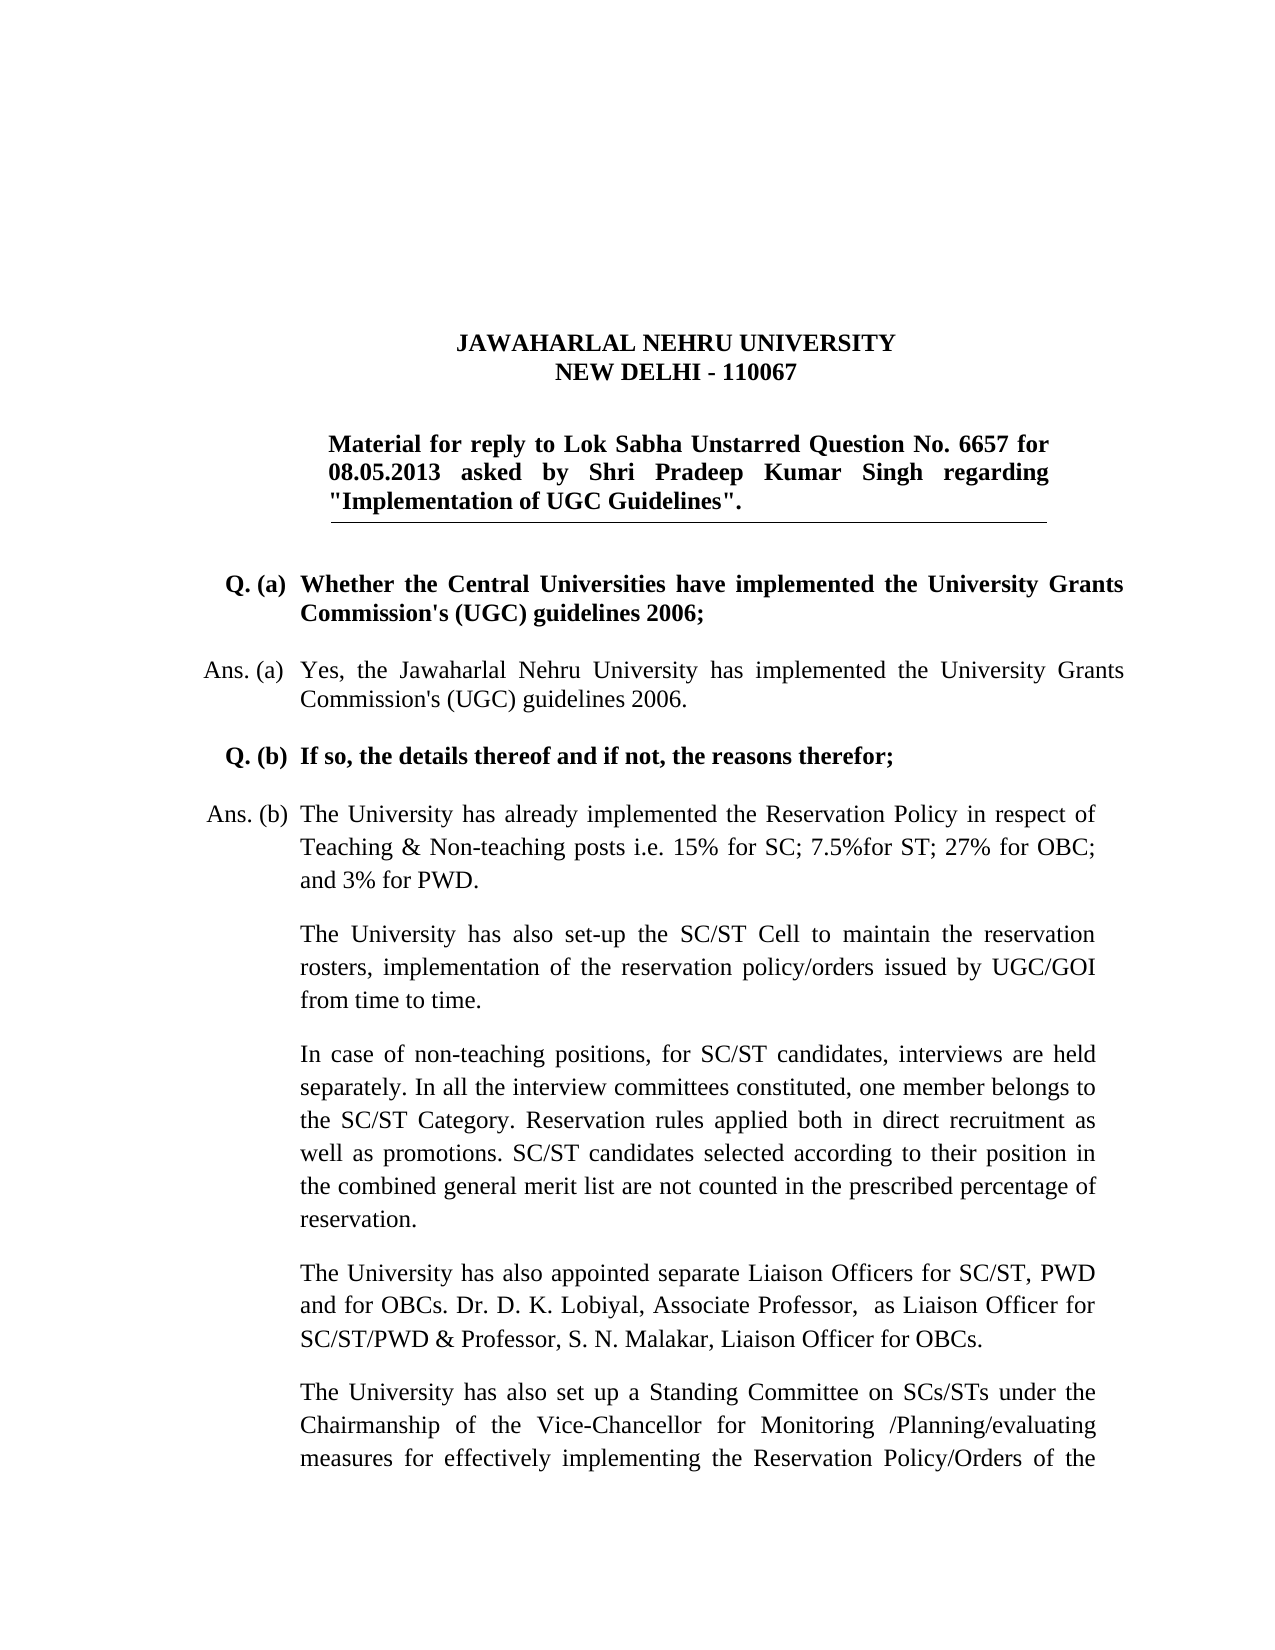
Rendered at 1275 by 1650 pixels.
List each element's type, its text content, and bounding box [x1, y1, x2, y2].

title NEW DELHI - 110067 [225, 357, 1127, 386]
text Material for reply to Lok Sabha Unstarred Question No. 6657 for 08.05.2013 asked by Shri Pradeep Kumar Singh regarding "Implementation of UGC Guidelines". [328, 429, 1050, 515]
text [300, 1377, 1097, 1472]
text Ans. (b) The University has already implemented the Reservation Policy in respect of Teaching & Non-teaching posts i.e. 15% for SC; 7.5%for ST; 27% for OBC; and 3% for PWD. [206, 799, 1097, 894]
title JAWAHARLAL NEHRU UNIVERSITY [225, 328, 1127, 357]
list Q. (b) If so, the details thereof and if not, the reasons therefor; [225, 741, 1125, 770]
text In case of non-teaching positions, for SC/ST candidates, interviews are held separately. In all the interview committees constituted, one member belongs to the SC/ST Category. Reservation rules applied both in direct recruitment as well as promotions. SC/ST candidates selected according to their position in the combined general merit list are not counted in the prescribed percentage of reservation. [300, 1039, 1097, 1232]
text The University has also set-up the SC/ST Cell to maintain the reservation rosters, implementation of the reservation policy/orders issued by UGC/GOI from time to time. [300, 919, 1097, 1013]
list Ans. (a) Yes, the Jawaharlal Nehru University has implemented the University Grants Commission's (UGC) guidelines 2006. [197, 655, 1125, 713]
text The University has also appointed separate Liaison Officers for SC/ST, PWD and for OBCs. Dr. D. K. Lobiyal, Associate Professor, as Liaison Officer for SC/ST/PWD & Professor, S. N. Malakar, Liaison Officer for OBCs. [300, 1258, 1097, 1352]
list Q. (a) Whether the Central Universities have implemented the University Grants Commission's (UGC) guidelines 2006; [225, 569, 1125, 626]
